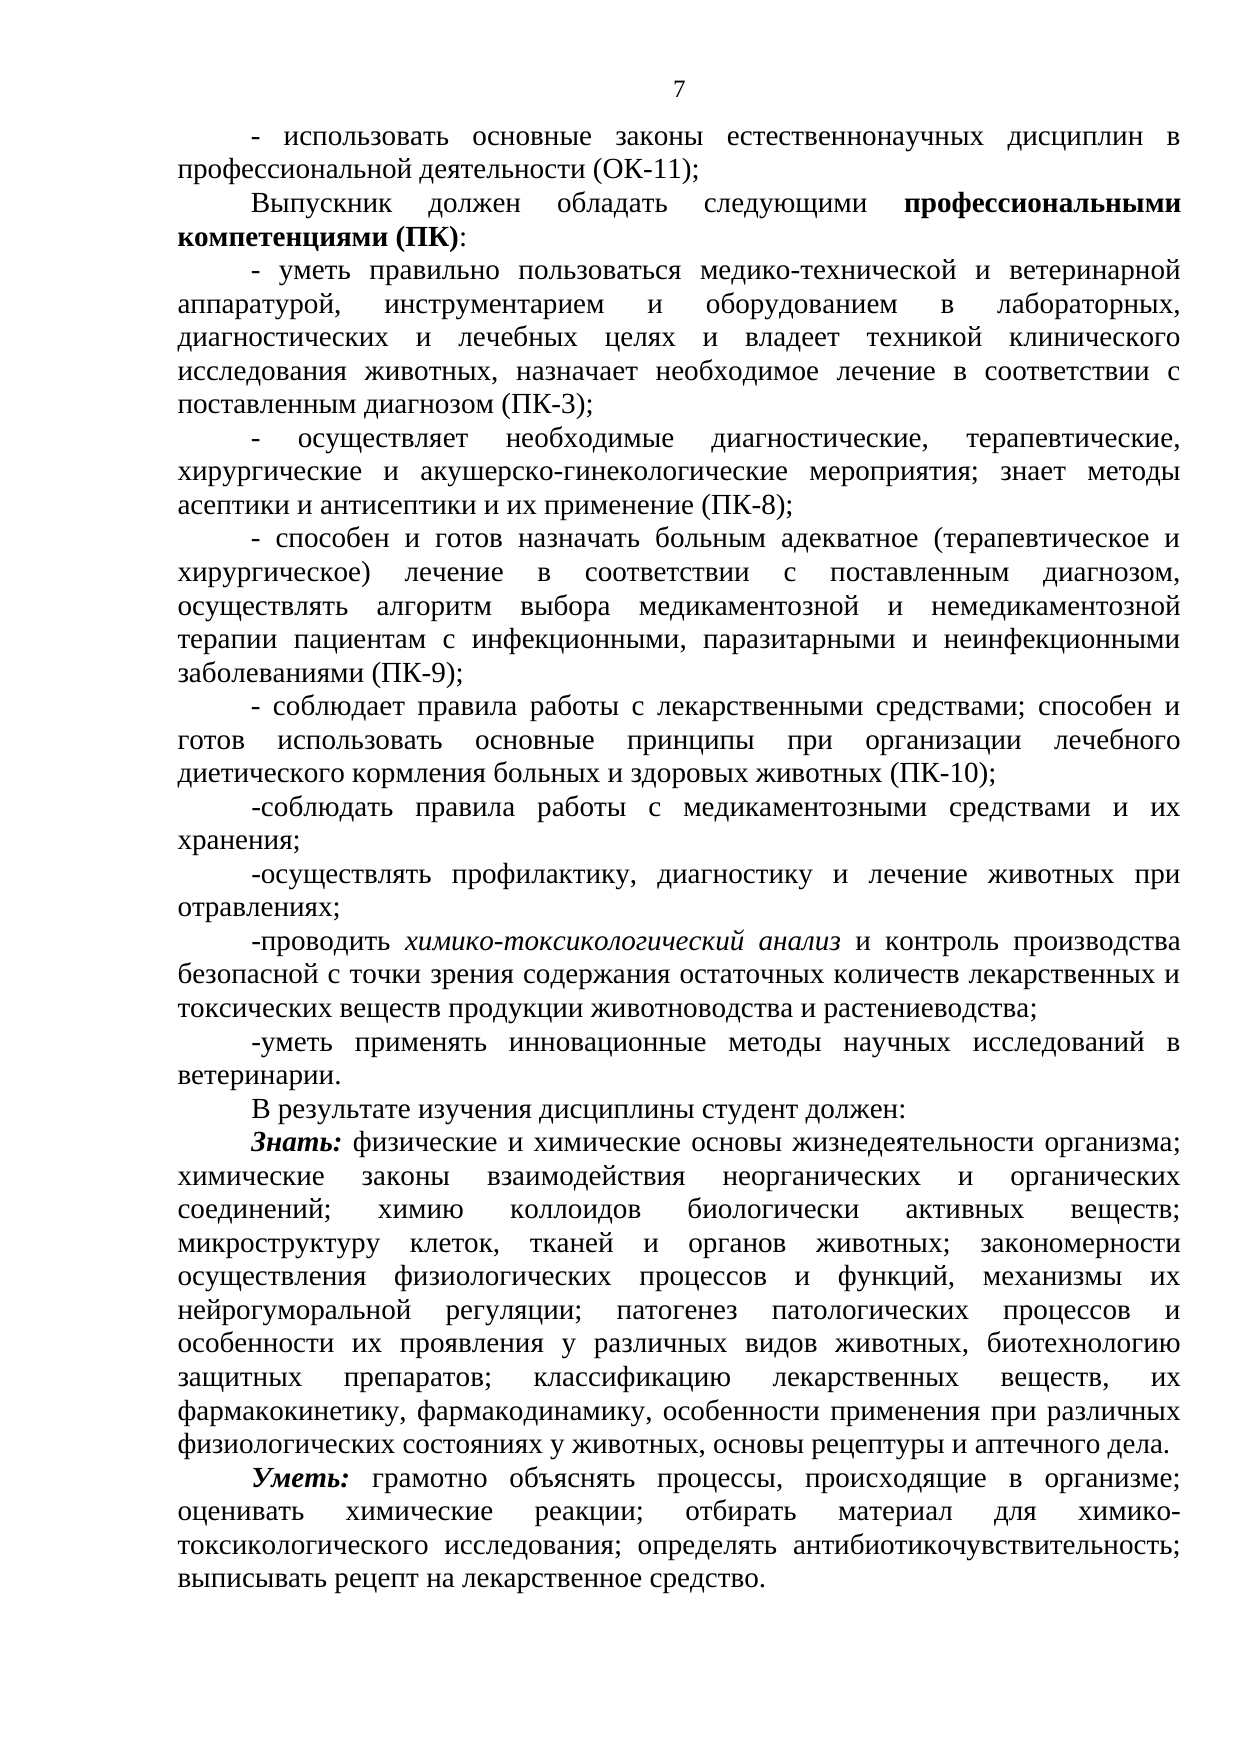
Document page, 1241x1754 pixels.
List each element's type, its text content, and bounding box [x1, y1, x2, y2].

text - использовать основные законы естественнонаучных дисциплин в профессиональной деятельности (ОК-11); [177, 118, 1181, 185]
text Выпускник должен обладать следующими профессиональными компетенциями (ПК): [177, 185, 1181, 252]
text -уметь применять инновационные методы научных исследований в ветеринарии. [177, 1024, 1181, 1091]
text - уметь правильно пользоваться медико-технической и ветеринарной аппаратурой, инструментарием и оборудованием в лабораторных, диагностических и лечебных целях и владеет техникой клинического исследования животных, назначает необходимое лечение в соответствии с поставленным диагнозом (ПК-3); [177, 252, 1181, 420]
text Уметь: грамотно объяснять процессы, происходящие в организме; оценивать химические реакции; отбирать материал для химико-токсикологического исследования; определять антибиотикочувствительность; выписывать рецепт на лекарственное средство. [177, 1460, 1181, 1594]
text - соблюдает правила работы с лекарственными средствами; способен и готов использовать основные принципы при организации лечебного диетического кормления больных и здоровых животных (ПК-10); [177, 688, 1181, 789]
text -соблюдать правила работы с медикаментозными средствами и их хранения; [177, 789, 1181, 856]
text -осуществлять профилактику, диагностику и лечение животных при отравлениях; [177, 856, 1181, 923]
text В результате изучения дисциплины студент должен: [177, 1091, 1181, 1124]
text - осуществляет необходимые диагностические, терапевтические, хирургические и акушерско-гинекологические мероприятия; знает методы асептики и антисептики и их применение (ПК-8); [177, 420, 1181, 521]
text - способен и готов назначать больным адекватное (терапевтическое и хирургическое) лечение в соответствии с поставленным диагнозом, осуществлять алгоритм выбора медикаментозной и немедикаментозной терапии пациентам с инфекционными, паразитарными и неинфекционными заболеваниями (ПК-9); [177, 521, 1181, 688]
text Знать: физические и химические основы жизнедеятельности организма; химические законы взаимодействия неорганических и органических соединений; химию коллоидов биологически активных веществ; микроструктуру клеток, тканей и органов животных; закономерности осуществления физиологических процессов и функций, механизмы их нейрогуморальной регуляции; патогенез патологических процессов и особенности их проявления у различных видов животных, биотехнологию защитных препаратов; классификацию лекарственных веществ, их фармакокинетику, фармакодинамику, особенности применения при различных физиологических состояниях у животных, основы рецептуры и аптечного дела. [177, 1124, 1181, 1460]
text -проводить химико-токсикологический анализ и контроль производства безопасной с точки зрения содержания остаточных количеств лекарственных и токсических веществ продукции животноводства и растениеводства; [177, 923, 1181, 1024]
